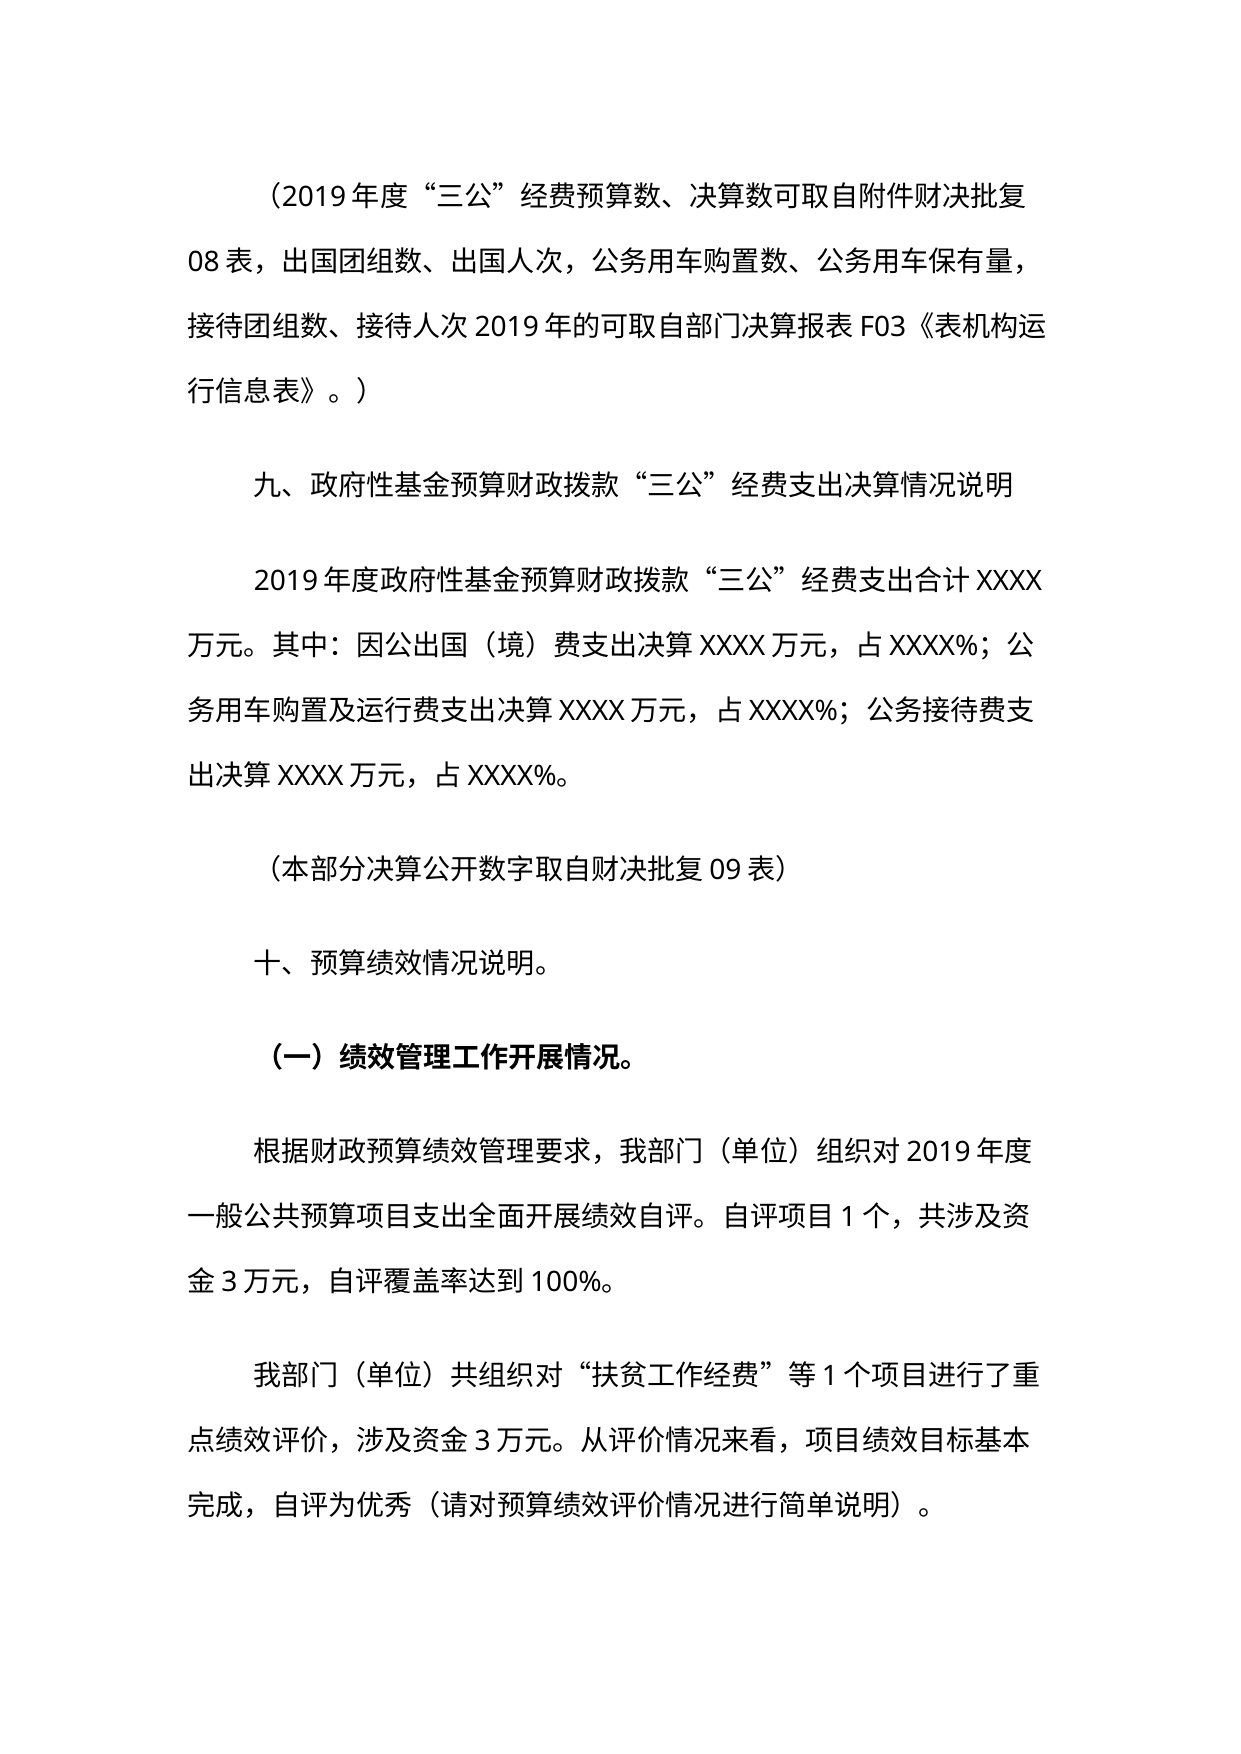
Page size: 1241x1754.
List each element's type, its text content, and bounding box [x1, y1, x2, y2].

text （一）绩效管理工作开展情况。 [187, 1023, 1053, 1088]
text 十、预算绩效情况说明。 [187, 929, 1053, 994]
text （本部分决算公开数字取自财决批复09表） [187, 834, 1053, 899]
text （2019年度“三公”经费预算数、决算数可取自附件财决批复08表，出国团组数、出国人次，公务用车购置数、公务用车保有量，接待团组数、接待人次2019年的可取自部门决算报表F03《表机构运行信息表》。） [187, 162, 1053, 422]
text 2019年度政府性基金预算财政拨款“三公”经费支出合计XXXX万元。其中：因公出国（境）费支出决算XXXX万元，占XXXX%；公务用车购置及运行费支出决算XXXX万元，占XXXX%；公务接待费支出决算XXXX万元，占XXXX%。 [187, 545, 1053, 805]
text 九、政府性基金预算财政拨款“三公”经费支出决算情况说明 [187, 451, 1053, 516]
text 我部门（单位）共组织对“扶贫工作经费”等1个项目进行了重点绩效评价，涉及资金3万元。从评价情况来看，项目绩效目标基本完成，自评为优秀（请对预算绩效评价情况进行简单说明）。 [187, 1341, 1053, 1536]
text 根据财政预算绩效管理要求，我部门（单位）组织对2019年度一般公共预算项目支出全面开展绩效自评。自评项目1个，共涉及资金3万元，自评覆盖率达到100%。 [187, 1117, 1053, 1312]
